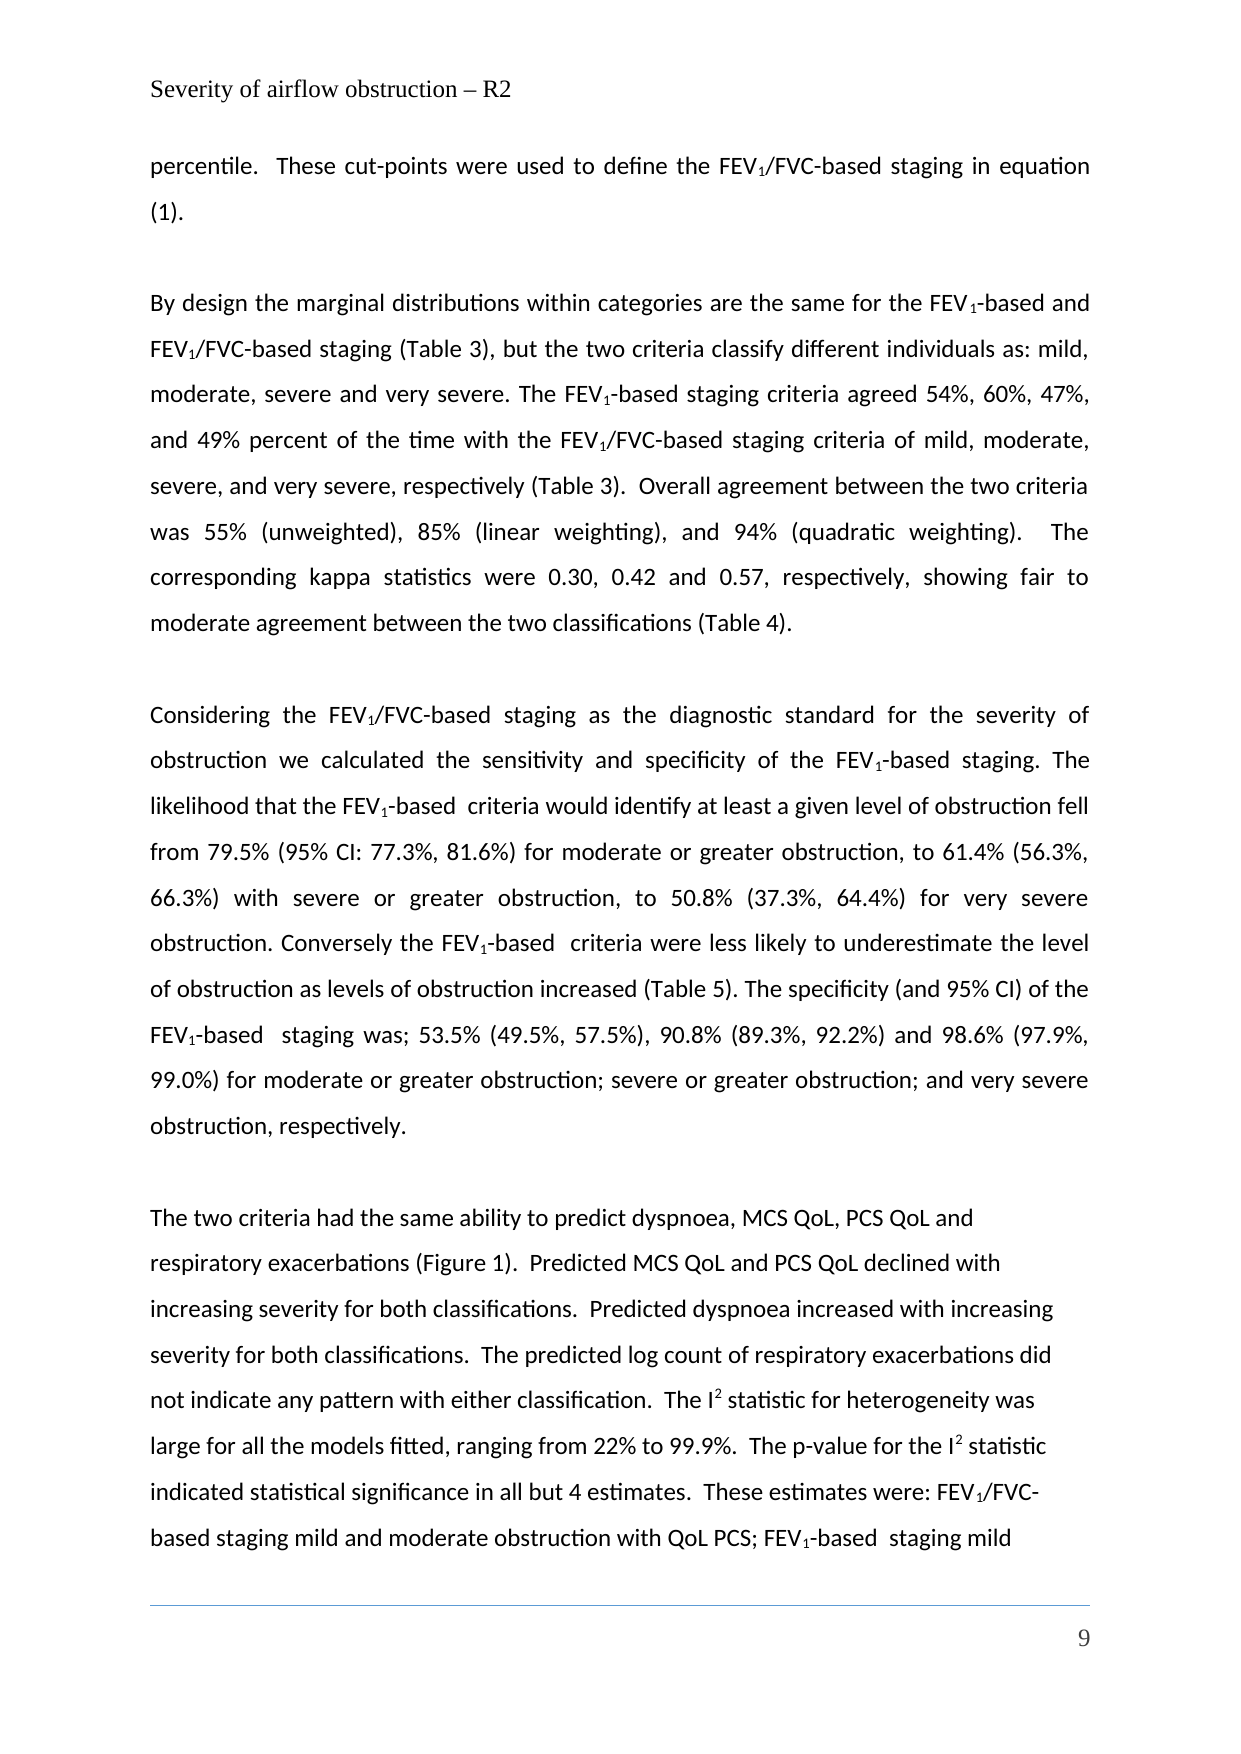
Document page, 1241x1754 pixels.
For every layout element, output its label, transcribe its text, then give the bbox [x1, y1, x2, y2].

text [150, 1202, 1090, 1552]
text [150, 150, 1090, 226]
text Considering the FEV1/FVC-based staging as the diagnostic standard for the severity of obstruction we calculated the sensitivity and specificity of the FEV1-based staging. The likelihood that the FEV1-based criteria would identify at least a given level of obstruction fell from 79.5% (95% CI: 77.3%, 81.6%) for moderate or greater obstruction, to 61.4% (56.3%, 66.3%) with severe or greater obstruction, to 50.8% (37.3%, 64.4%) for very severe obstruction. Conversely the FEV1-based criteria were less likely to underestimate the level of obstruction as levels of obstruction increased (Table 5). The specificity (and 95% CI) of the FEV1-based staging was; 53.5% (49.5%, 57.5%), 90.8% (89.3%, 92.2%) and 98.6% (97.9%, 99.0%) for moderate or greater obstruction; severe or greater obstruction; and very severe obstruction, respectively. [150, 699, 1090, 1141]
text By design the marginal distributions within categories are the same for the FEV1-based and FEV1/FVC-based staging (Table 3), but the two criteria classify different individuals as: mild, moderate, severe and very severe. The FEV1-based staging criteria agreed 54%, 60%, 47%, and 49% percent of the time with the FEV1/FVC-based staging criteria of mild, moderate, severe, and very severe, respectively (Table 3). Overall agreement between the two criteria was 55% (unweighted), 85% (linear weighting), and 94% (quadratic weighting). The corresponding kappa statistics were 0.30, 0.42 and 0.57, respectively, showing fair to moderate agreement between the two classifications (Table 4). [150, 287, 1090, 638]
